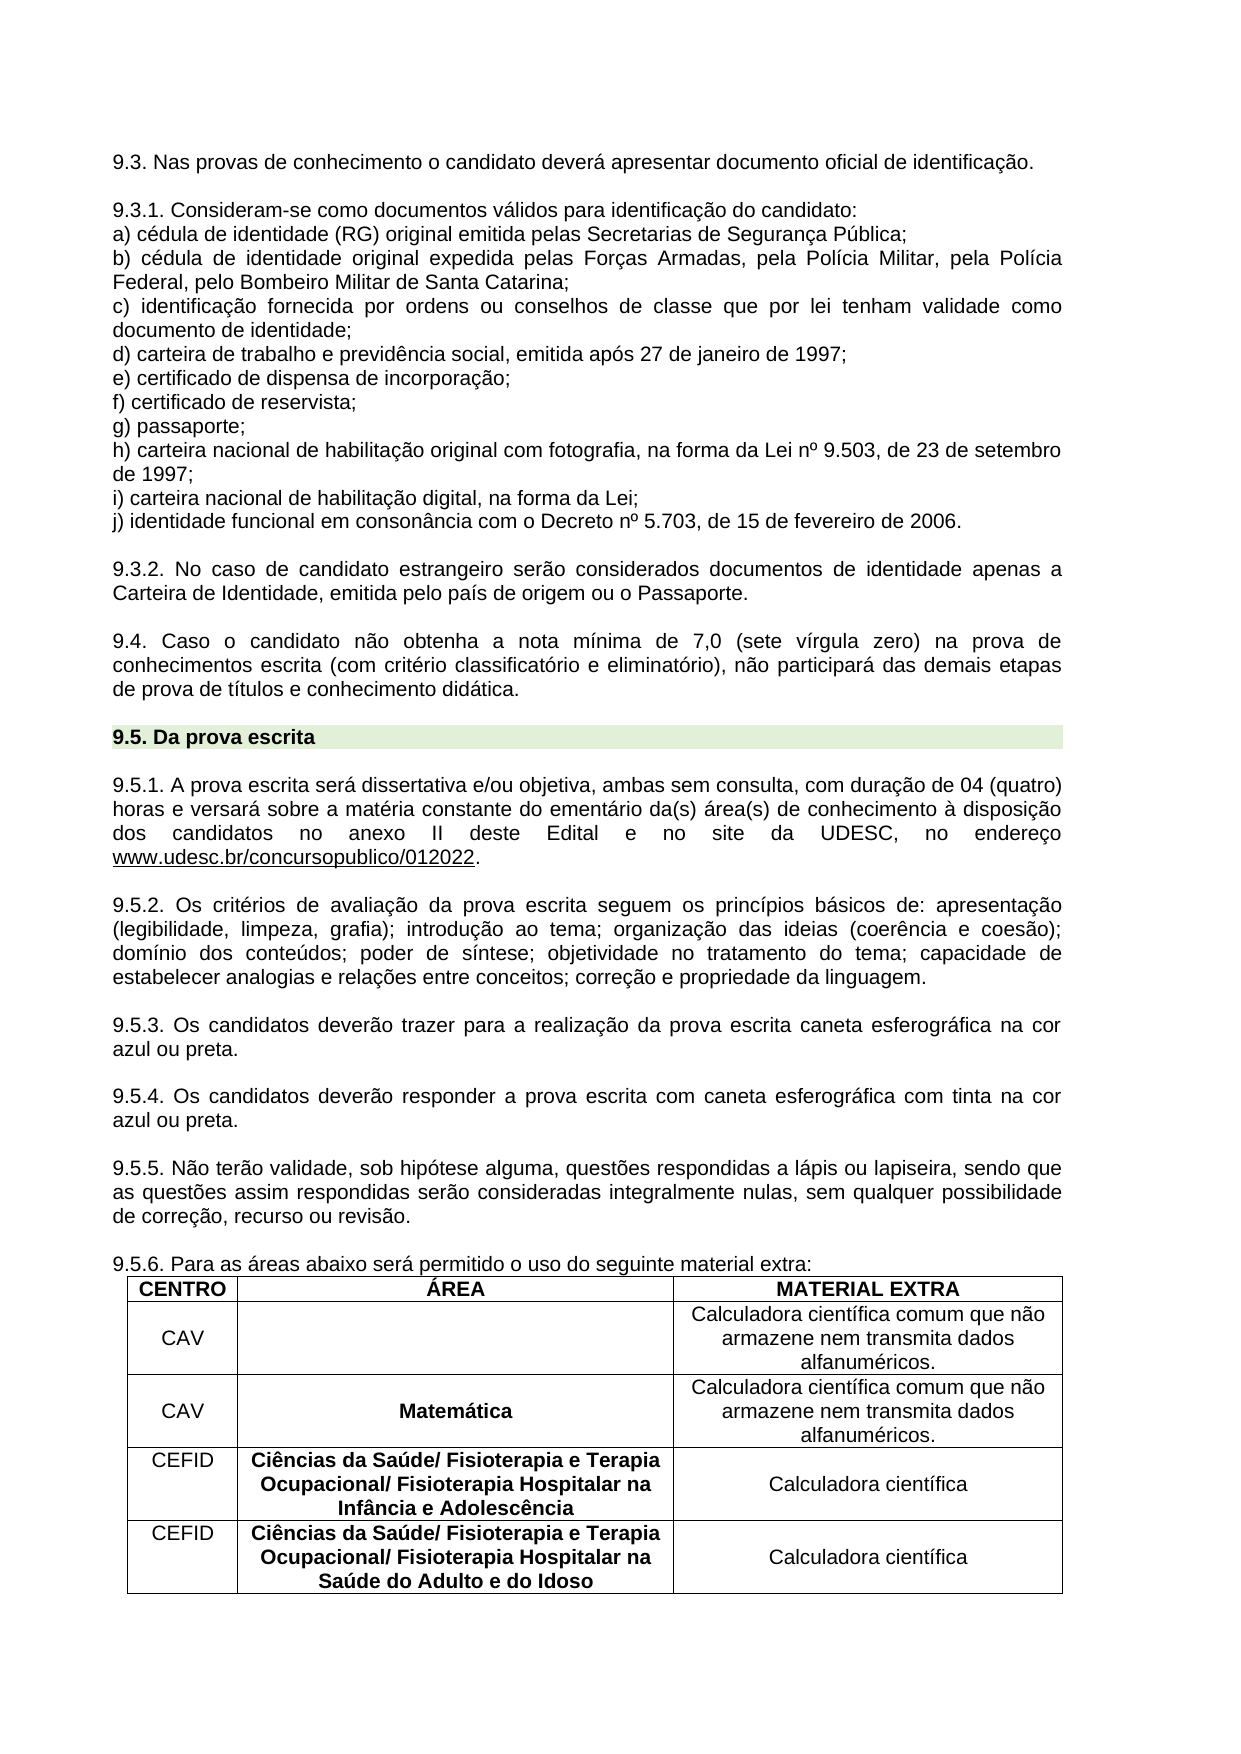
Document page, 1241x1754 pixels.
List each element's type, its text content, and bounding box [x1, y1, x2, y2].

table_cell CEFID [128, 1448, 237, 1520]
table_cell Ciências da Saúde/ Fisioterapia e Terapia Ocupacional/ Fisioterapia Hospitalar na Infância e Adolescência [574, 1448, 673, 1520]
text c) identificação fornecida por ordens ou conselhos de classe que por lei tenham validade como documento de identidade; [112, 294, 1063, 342]
text 9.4. Caso o candidato não obtenha a nota mínima de 7,0 (sete vírgula zero) na prova de conhecimentos escrita (com critério classificatório e eliminatório), não participará das demais etapas de prova de títulos e conhecimento didática. [112, 629, 1063, 701]
text g) passaporte; [112, 413, 1063, 437]
text 9.3.1. Consideram-se como documentos válidos para identificação do candidato: [112, 198, 1063, 222]
table_cell Calculadora científica [674, 1448, 1062, 1520]
text b) cédula de identidade original expedida pelas Forças Armadas, pela Polícia Militar, pela Polícia Federal, pelo Bombeiro Militar de Santa Catarina; [112, 246, 1063, 294]
table_cell Calculadora científica comum que não armazene nem transmita dados alfanuméricos. [674, 1375, 1062, 1447]
text h) carteira nacional de habilitação original com fotografia, na forma da Lei nº 9.503, de 23 de setembro de 1997; [112, 437, 1063, 485]
table_cell Calculadora científica [674, 1521, 1062, 1593]
text 9.5.1. A prova escrita será dissertativa e/ou objetiva, ambas sem consulta, com duração de 04 (quatro) horas e versará sobre a matéria constante do ementário da(s) área(s) de conhecimento à disposição dos candidatos no anexo II deste Edital e no site da UDESC, no endereço www.udesc.br/concursopublico/012022. [112, 773, 1063, 869]
table_cell [238, 1302, 673, 1374]
table_cell CEFID [128, 1521, 237, 1593]
text 9.5.6. Para as áreas abaixo será permitido o uso do seguinte material extra: [112, 1252, 1063, 1276]
table_cell CAV [128, 1375, 237, 1447]
text d) carteira de trabalho e previdência social, emitida após 27 de janeiro de 1997; [112, 342, 1063, 366]
text 9.5.2. Os critérios de avaliação da prova escrita seguem os princípios básicos de: apresentação (legibilidade, limpeza, grafia); introdução ao tema; organização das ideias (coerência e coesão); domínio dos conteúdos; poder de síntese; objetividade no tratamento do tema; capacidade de estabelecer analogias e relações entre conceitos; correção e propriedade da linguagem. [112, 893, 1063, 988]
text i) carteira nacional de habilitação digital, na forma da Lei; [112, 485, 1063, 509]
text 9.5.3. Os candidatos deverão trazer para a realização da prova escrita caneta esferográfica na cor azul ou preta. [112, 1012, 1063, 1060]
text 9.3.2. No caso de candidato estrangeiro serão considerados documentos de identidade apenas a Carteira de Identidade, emitida pelo país de origem ou o Passaporte. [112, 557, 1063, 605]
text 9.5.4. Os candidatos deverão responder a prova escrita com caneta esferográfica com tinta na cor azul ou preta. [112, 1084, 1063, 1132]
text 9.5.5. Não terão validade, sob hipótese alguma, questões respondidas a lápis ou lapiseira, sendo que as questões assim respondidas serão consideradas integralmente nulas, sem qualquer possibilidade de correção, recurso ou revisão. [112, 1156, 1063, 1228]
text 9.5. Da prova escrita [112, 725, 1063, 749]
table_header ÁREA [238, 1277, 673, 1301]
table_header CENTRO [128, 1277, 237, 1301]
text f) certificado de reservista; [112, 389, 1063, 413]
text a) cédula de identidade (RG) original emitida pelas Secretarias de Segurança Pública; [112, 222, 1063, 246]
table_header MATERIAL EXTRA [674, 1277, 1062, 1301]
text j) identidade funcional em consonância com o Decreto nº 5.703, de 15 de fevereiro de 2006. [112, 509, 1063, 533]
table_cell CAV [128, 1302, 237, 1374]
table_cell Calculadora científica comum que não armazene nem transmita dados alfanuméricos. [674, 1302, 1062, 1374]
text 9.3. Nas provas de conhecimento o candidato deverá apresentar documento oficial de identificação. [112, 150, 1063, 174]
text e) certificado de dispensa de incorporação; [112, 366, 1063, 389]
table_cell Matemática [238, 1375, 673, 1447]
table_cell Ciências da Saúde/ Fisioterapia e Terapia Ocupacional/ Fisioterapia Hospitalar na Infância e Adolescência [238, 1448, 338, 1520]
